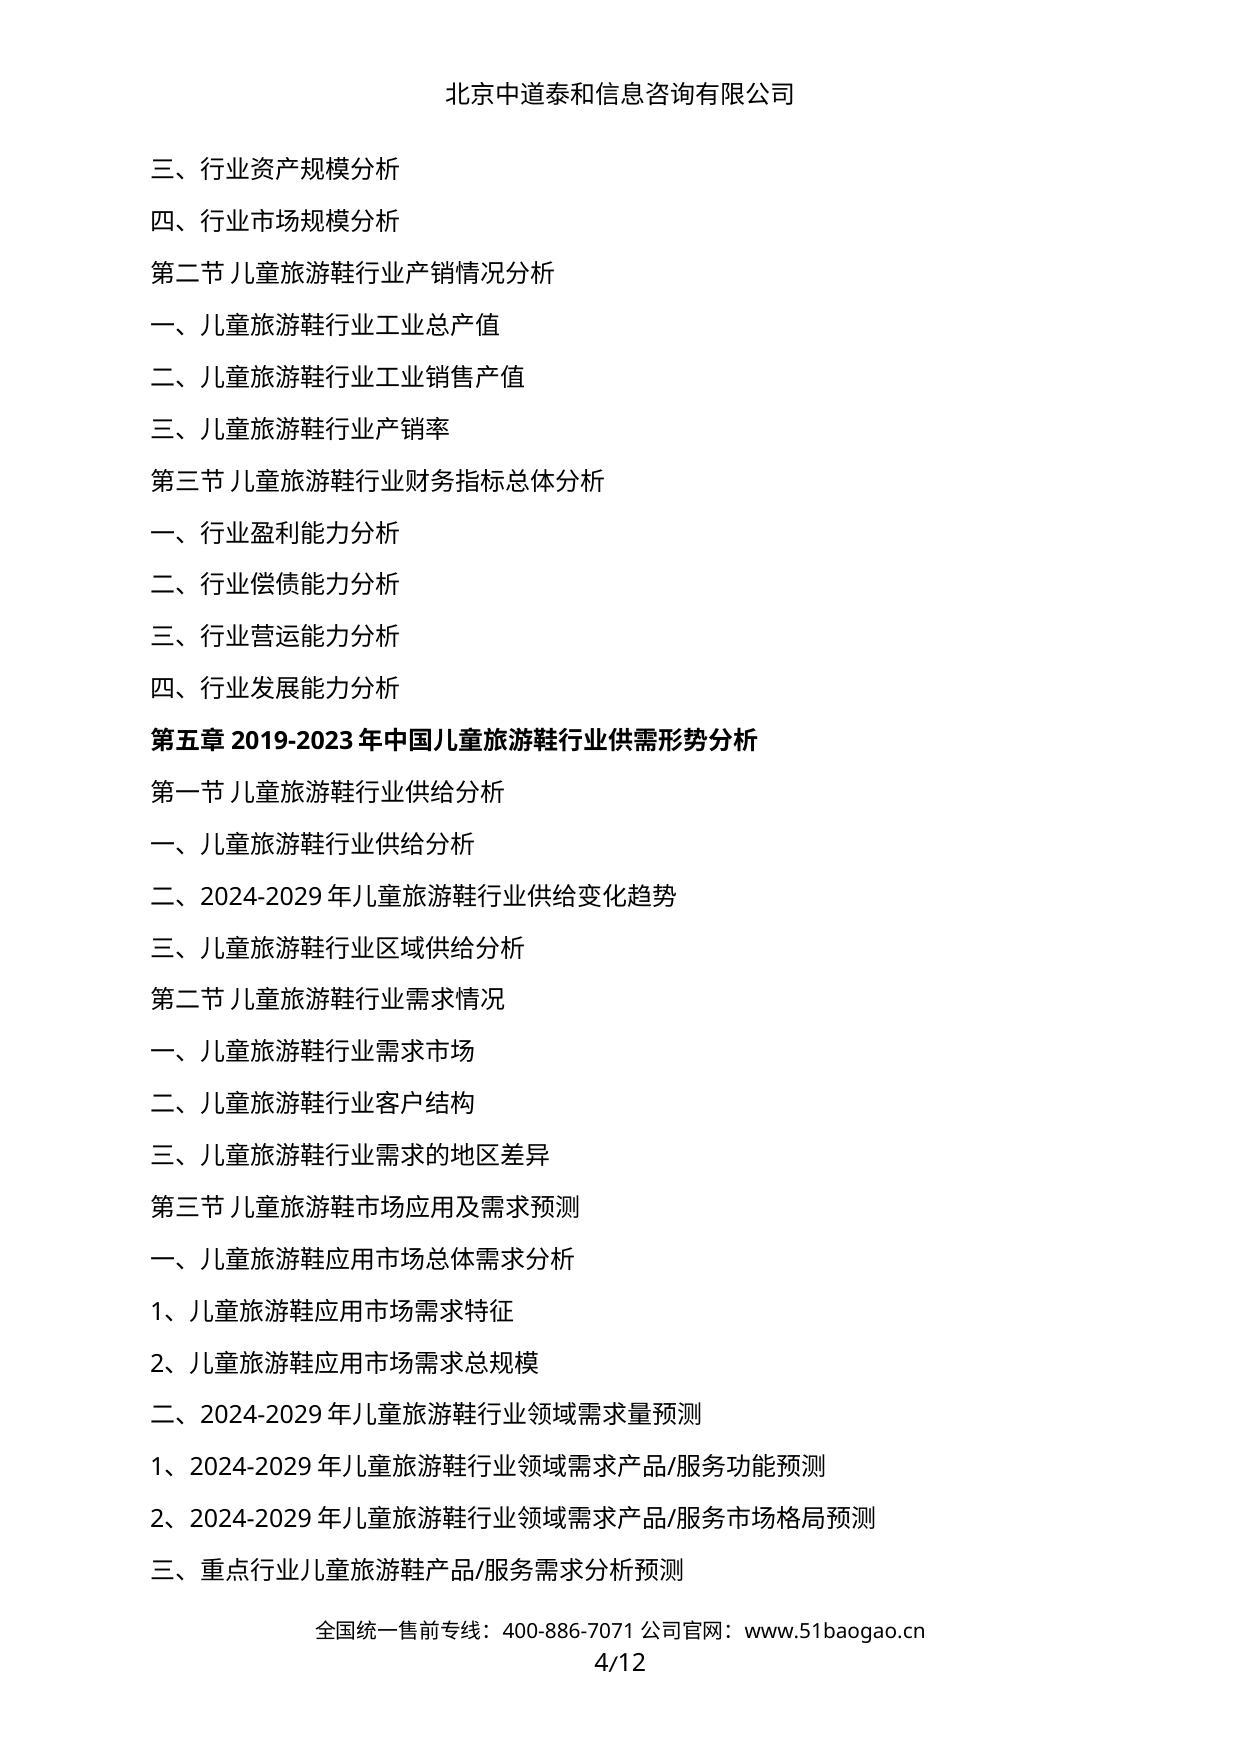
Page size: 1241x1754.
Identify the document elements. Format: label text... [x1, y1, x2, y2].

text 二、行业偿债能力分析 [150, 565, 1090, 601]
text 第一节 儿童旅游鞋行业供给分析 [150, 772, 1090, 809]
text 2、儿童旅游鞋应用市场需求总规模 [150, 1343, 1090, 1379]
text 一、儿童旅游鞋行业需求市场 [150, 1032, 1090, 1068]
text 一、行业盈利能力分析 [150, 513, 1090, 549]
text 四、行业发展能力分析 [150, 669, 1090, 705]
text 二、2024-2029年儿童旅游鞋行业领域需求量预测 [150, 1395, 1090, 1431]
text 一、儿童旅游鞋行业供给分析 [150, 824, 1090, 861]
text 1、2024-2029年儿童旅游鞋行业领域需求产品/服务功能预测 [150, 1447, 1090, 1483]
text 二、儿童旅游鞋行业工业销售产值 [150, 357, 1090, 394]
text 二、2024-2029年儿童旅游鞋行业供给变化趋势 [150, 876, 1090, 912]
text 第五章 2019-2023年中国儿童旅游鞋行业供需形势分析 [150, 721, 1090, 757]
text 三、儿童旅游鞋行业需求的地区差异 [150, 1136, 1090, 1172]
text 三、行业营运能力分析 [150, 617, 1090, 653]
text 四、行业市场规模分析 [150, 202, 1090, 238]
text 2、2024-2029年儿童旅游鞋行业领域需求产品/服务市场格局预测 [150, 1499, 1090, 1535]
text 一、儿童旅游鞋行业工业总产值 [150, 306, 1090, 342]
text 第三节 儿童旅游鞋行业财务指标总体分析 [150, 461, 1090, 497]
text 三、行业资产规模分析 [150, 150, 1090, 186]
text 三、重点行业儿童旅游鞋产品/服务需求分析预测 [150, 1551, 1090, 1587]
text 第二节 儿童旅游鞋行业需求情况 [150, 980, 1090, 1016]
text 三、儿童旅游鞋行业区域供给分析 [150, 928, 1090, 964]
text 一、儿童旅游鞋应用市场总体需求分析 [150, 1239, 1090, 1276]
text 第二节 儿童旅游鞋行业产销情况分析 [150, 254, 1090, 290]
text 二、儿童旅游鞋行业客户结构 [150, 1084, 1090, 1120]
text 1、儿童旅游鞋应用市场需求特征 [150, 1291, 1090, 1327]
text 第三节 儿童旅游鞋市场应用及需求预测 [150, 1187, 1090, 1224]
text 三、儿童旅游鞋行业产销率 [150, 409, 1090, 446]
